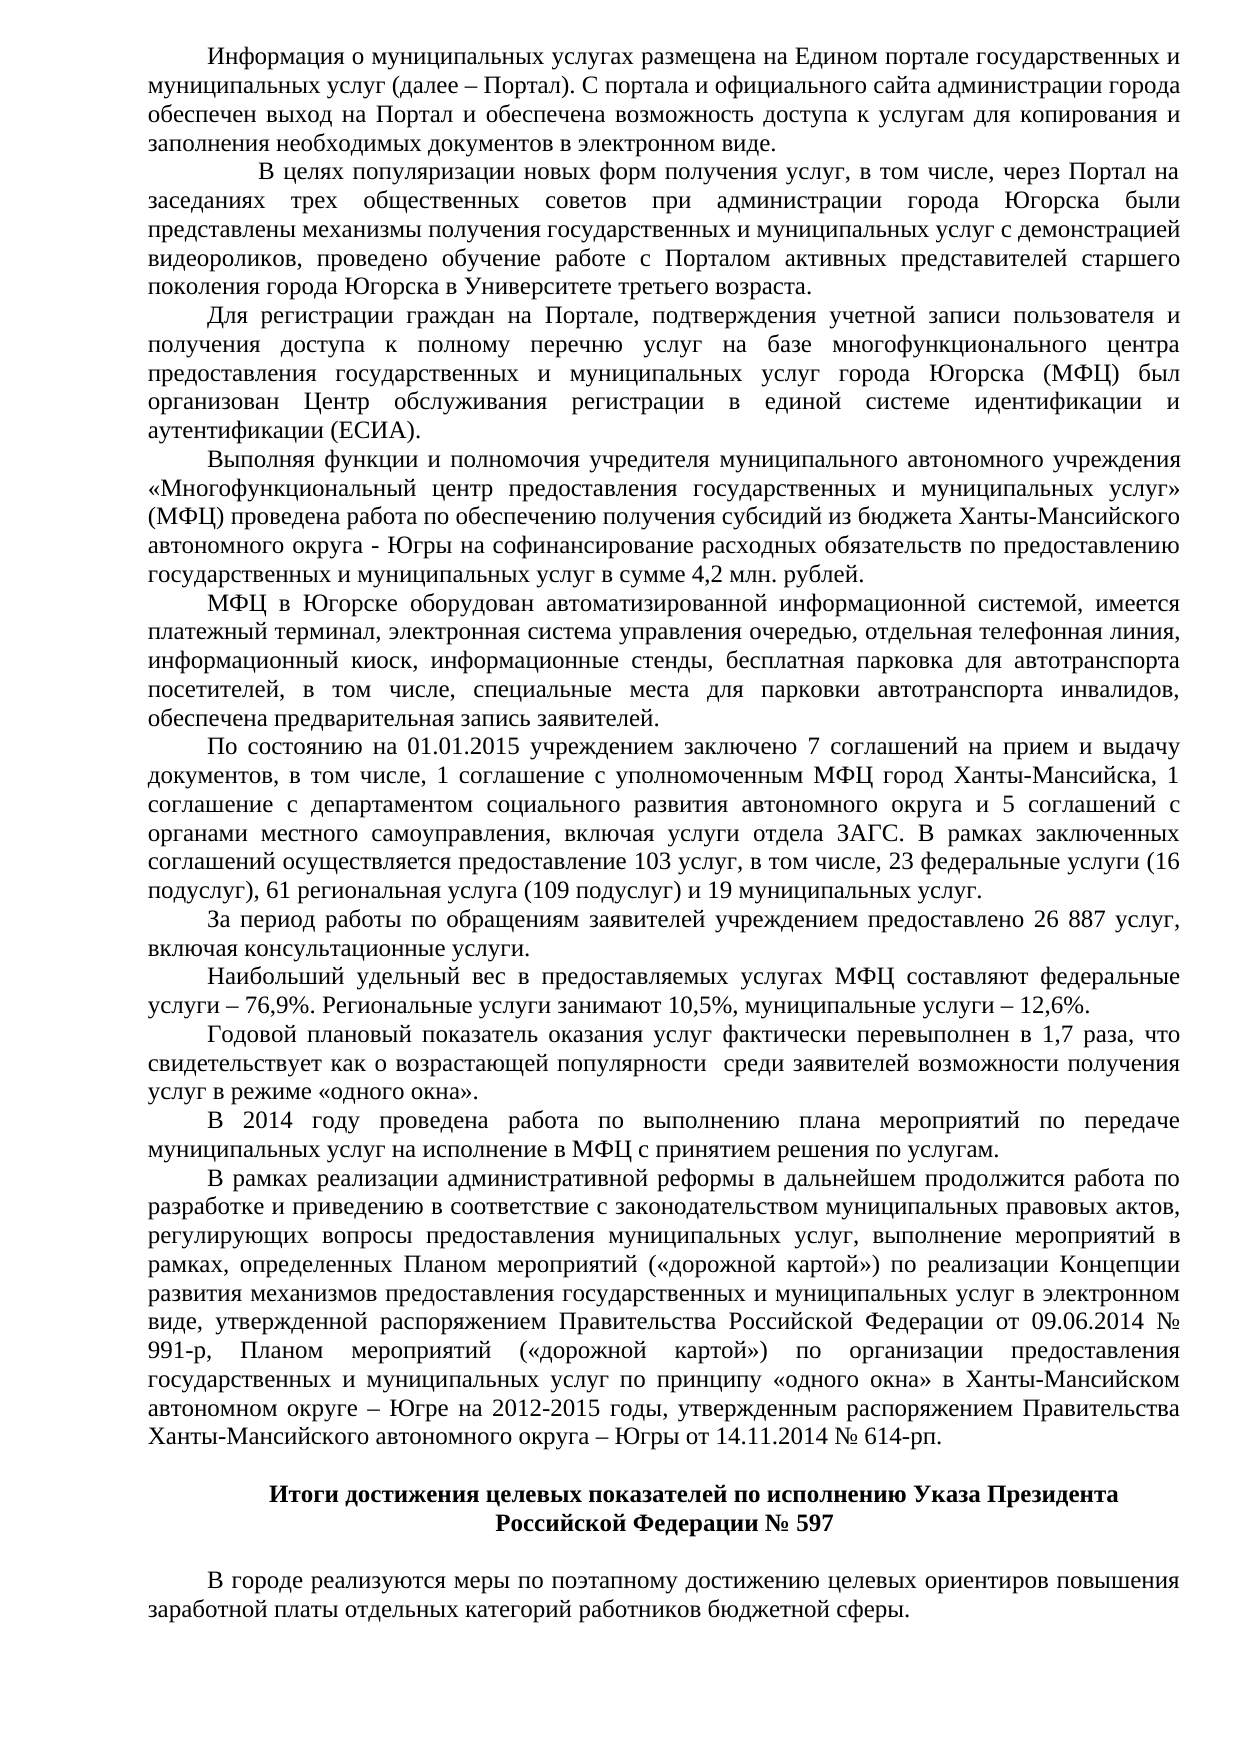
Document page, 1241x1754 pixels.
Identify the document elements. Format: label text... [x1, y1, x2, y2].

text Выполняя функции и полномочия учредителя муниципального автономного учреждения «Многофункциональный центр предоставления государственных и муниципальных услуг» (МФЦ) проведена работа по обеспечению получения субсидий из бюджета Ханты-Мансийского автономного округа - Югры на софинансирование расходных обязательств по предоставлению государственных и муниципальных услуг в сумме 4,2 млн. рублей. [148, 444, 1181, 588]
text МФЦ в Югорске оборудован автоматизированной информационной системой, имеется платежный терминал, электронная система управления очередью, отдельная телефонная линия, информационный киоск, информационные стенды, бесплатная парковка для автотранспорта посетителей, в том числе, специальные места для парковки автотранспорта инвалидов, обеспечена предварительная запись заявителей. [148, 588, 1181, 731]
text Информация о муниципальных услугах размещена на Едином портале государственных и муниципальных услуг (далее – Портал). С портала и официального сайта администрации города обеспечен выход на Портал и обеспечена возможность доступа к услугам для копирования и заполнения необходимых документов в электронном виде. [148, 41, 1181, 156]
text Итоги достижения целевых показателей по исполнению Указа Президента Российской Федерации № 597 [148, 1479, 1181, 1536]
text В городе реализуются меры по поэтапному достижению целевых ориентиров повышения заработной платы отдельных категорий работников бюджетной сферы. [148, 1565, 1181, 1623]
text Наибольший удельный вес в предоставляемых услугах МФЦ составляют федеральные услуги – 76,9%. Региональные услуги занимают 10,5%, муниципальные услуги – 12,6%. [148, 961, 1181, 1019]
text Для регистрации граждан на Портале, подтверждения учетной записи пользователя и получения доступа к полному перечню услуг на базе многофункционального центра предоставления государственных и муниципальных услуг города Югорска (МФЦ) был организован Центр обслуживания регистрации в единой системе идентификации и аутентификации (ЕСИА). [148, 300, 1181, 444]
text По состоянию на 01.01.2015 учреждением заключено 7 соглашений на прием и выдачу документов, в том числе, 1 соглашение с уполномоченным МФЦ город Ханты-Мансийска, 1 соглашение с департаментом социального развития автономного округа и 5 соглашений с органами местного самоуправления, включая услуги отдела ЗАГС. В рамках заключенных соглашений осуществляется предоставление 103 услуг, в том числе, 23 федеральные услуги (16 подуслуг), 61 региональная услуга (109 подуслуг) и 19 муниципальных услуг. [148, 731, 1181, 904]
text За период работы по обращениям заявителей учреждением предоставлено 26 887 услуг, включая консультационные услуги. [148, 904, 1181, 961]
text В 2014 году проведена работа по выполнению плана мероприятий по передаче муниципальных услуг на исполнение в МФЦ с принятием решения по услугам. [148, 1105, 1181, 1163]
text В целях популяризации новых форм получения услуг, в том числе, через Портал на заседаниях трех общественных советов при администрации города Югорска были представлены механизмы получения государственных и муниципальных услуг с демонстрацией видеороликов, проведено обучение работе с Порталом активных представителей старшего поколения города Югорска в Университете третьего возраста. [148, 156, 1181, 300]
text В рамках реализации административной реформы в дальнейшем продолжится работа по разработке и приведению в соответствие с законодательством муниципальных правовых актов, регулирующих вопросы предоставления муниципальных услуг, выполнение мероприятий в рамках, определенных Планом мероприятий («дорожной картой») по реализации Концепции развития механизмов предоставления государственных и муниципальных услуг в электронном виде, утвержденной распоряжением Правительства Российской Федерации от 09.06.2014 № 991-р, Планом мероприятий («дорожной картой») по организации предоставления государственных и муниципальных услуг по принципу «одного окна» в Ханты-Мансийском автономном округе – Югре на 2012-2015 годы, утвержденным распоряжением Правительства Ханты-Мансийского автономного округа – Югры от 14.11.2014 № 614-рп. [148, 1163, 1181, 1450]
text Годовой плановый показатель оказания услуг фактически перевыполнен в 1,7 раза, что свидетельствует как о возрастающей популярности среди заявителей возможности получения услуг в режиме «одного окна». [148, 1019, 1181, 1105]
